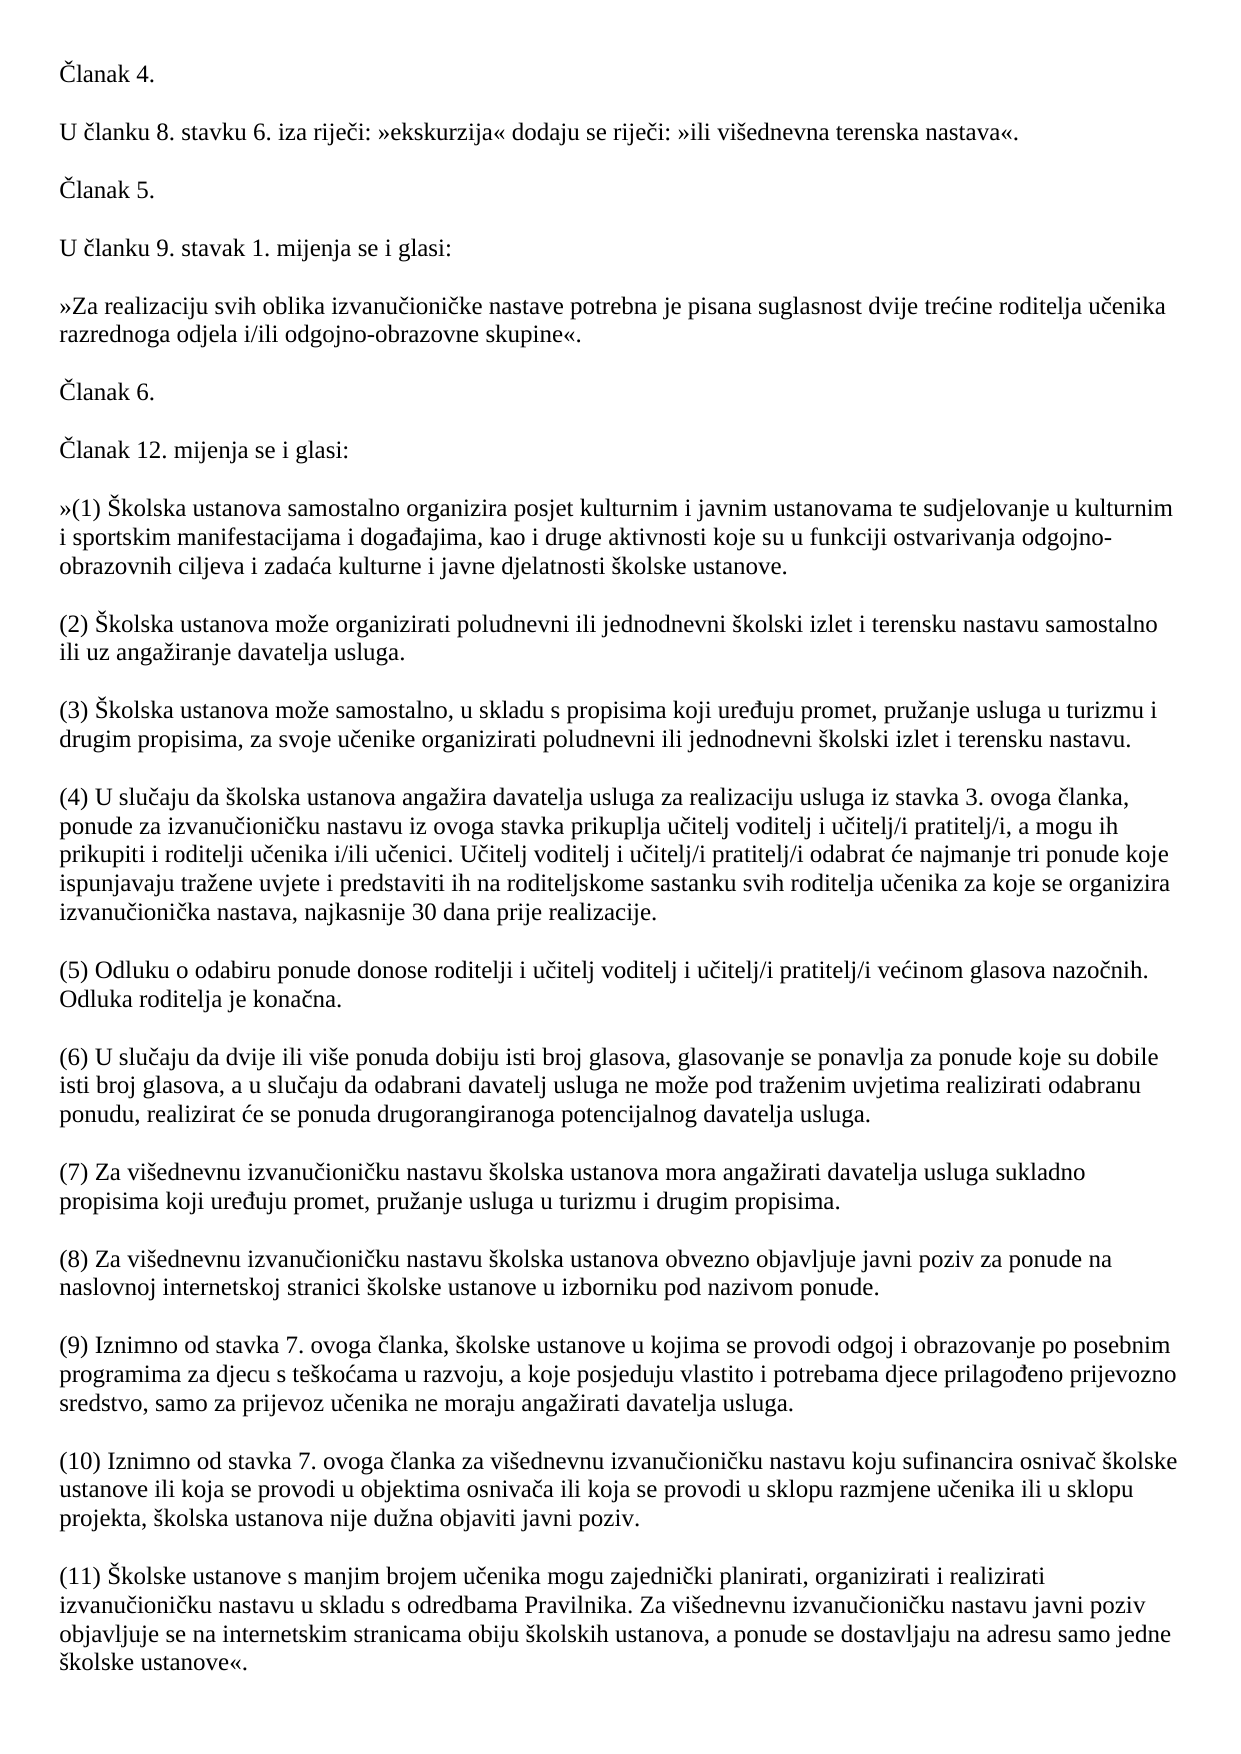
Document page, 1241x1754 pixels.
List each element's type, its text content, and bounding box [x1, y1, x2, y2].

text (3) Školska ustanova može samostalno, u skladu s propisima koji uređuju promet, pružanje usluga u turizmu i drugim propisima, za svoje učenike organizirati poludnevni ili jednodnevni školski izlet i terensku nastavu. [59, 695, 1181, 753]
text Članak 4. [59, 59, 1181, 88]
text Članak 6. [59, 377, 1181, 406]
text (4) U slučaju da školska ustanova angažira davatelja usluga za realizaciju usluga iz stavka 3. ovoga članka, ponude za izvanučioničku nastavu iz ovoga stavka prikuplja učitelj voditelj i učitelj/i pratitelj/i, a mogu ih prikupiti i roditelji učenika i/ili učenici. Učitelj voditelj i učitelj/i pratitelj/i odabrat će najmanje tri ponude koje ispunjavaju tražene uvjete i predstaviti ih na roditeljskome sastanku svih roditelja učenika za koje se organizira izvanučionička nastava, najkasnije 30 dana prije realizacije. [59, 782, 1181, 926]
text (2) Školska ustanova može organizirati poludnevni ili jednodnevni školski izlet i terensku nastavu samostalno ili uz angažiranje davatelja usluga. [59, 609, 1181, 666]
text »(1) Školska ustanova samostalno organizira posjet kulturnim i javnim ustanovama te sudjelovanje u kulturnim i sportskim manifestacijama i događajima, kao i druge aktivnosti koje su u funkciji ostvarivanja odgojno-obrazovnih ciljeva i zadaća kulturne i javne djelatnosti školske ustanove. [59, 493, 1181, 579]
text (11) Školske ustanove s manjim brojem učenika mogu zajednički planirati, organizirati i realizirati izvanučioničku nastavu u skladu s odredbama Pravilnika. Za višednevnu izvanučioničku nastavu javni poziv objavljuje se na internetskim stranicama obiju školskih ustanova, a ponude se dostavljaju na adresu samo jedne školske ustanove«. [59, 1561, 1181, 1676]
text U članku 8. stavku 6. iza riječi: »ekskurzija« dodaju se riječi: »ili višednevna terenska nastava«. [59, 117, 1181, 146]
text (5) Odluku o odabiru ponude donose roditelji i učitelj voditelj i učitelj/i pratitelj/i većinom glasova nazočnih. Odluka roditelja je konačna. [59, 955, 1181, 1012]
text Članak 12. mijenja se i glasi: [59, 435, 1181, 464]
text (10) Iznimno od stavka 7. ovoga članka za višednevnu izvanučioničku nastavu koju sufinancira osnivač školske ustanove ili koja se provodi u objektima osnivača ili koja se provodi u sklopu razmjene učenika ili u sklopu projekta, školska ustanova nije dužna objaviti javni poziv. [59, 1446, 1181, 1532]
text (9) Iznimno od stavka 7. ovoga članka, školske ustanove u kojima se provodi odgoj i obrazovanje po posebnim programima za djecu s teškoćama u razvoju, a koje posjeduju vlastito i potrebama djece prilagođeno prijevozno sredstvo, samo za prijevoz učenika ne moraju angažirati davatelja usluga. [59, 1330, 1181, 1417]
text (6) U slučaju da dvije ili više ponuda dobiju isti broj glasova, glasovanje se ponavlja za ponude koje su dobile isti broj glasova, a u slučaju da odabrani davatelj usluga ne može pod traženim uvjetima realizirati odabranu ponudu, realizirat će se ponuda drugorangiranoga potencijalnog davatelja usluga. [59, 1042, 1181, 1128]
text »Za realizaciju svih oblika izvanučioničke nastave potrebna je pisana suglasnost dvije trećine roditelja učenika razrednoga odjela i/ili odgojno-obrazovne skupine«. [59, 291, 1181, 348]
text (7) Za višednevnu izvanučioničku nastavu školska ustanova mora angažirati davatelja usluga sukladno propisima koji uređuju promet, pružanje usluga u turizmu i drugim propisima. [59, 1157, 1181, 1214]
text Članak 5. [59, 175, 1181, 204]
text (8) Za višednevnu izvanučioničku nastavu školska ustanova obvezno objavljuje javni poziv za ponude na naslovnoj internetskoj stranici školske ustanove u izborniku pod nazivom ponude. [59, 1244, 1181, 1301]
text U članku 9. stavak 1. mijenja se i glasi: [59, 233, 1181, 262]
